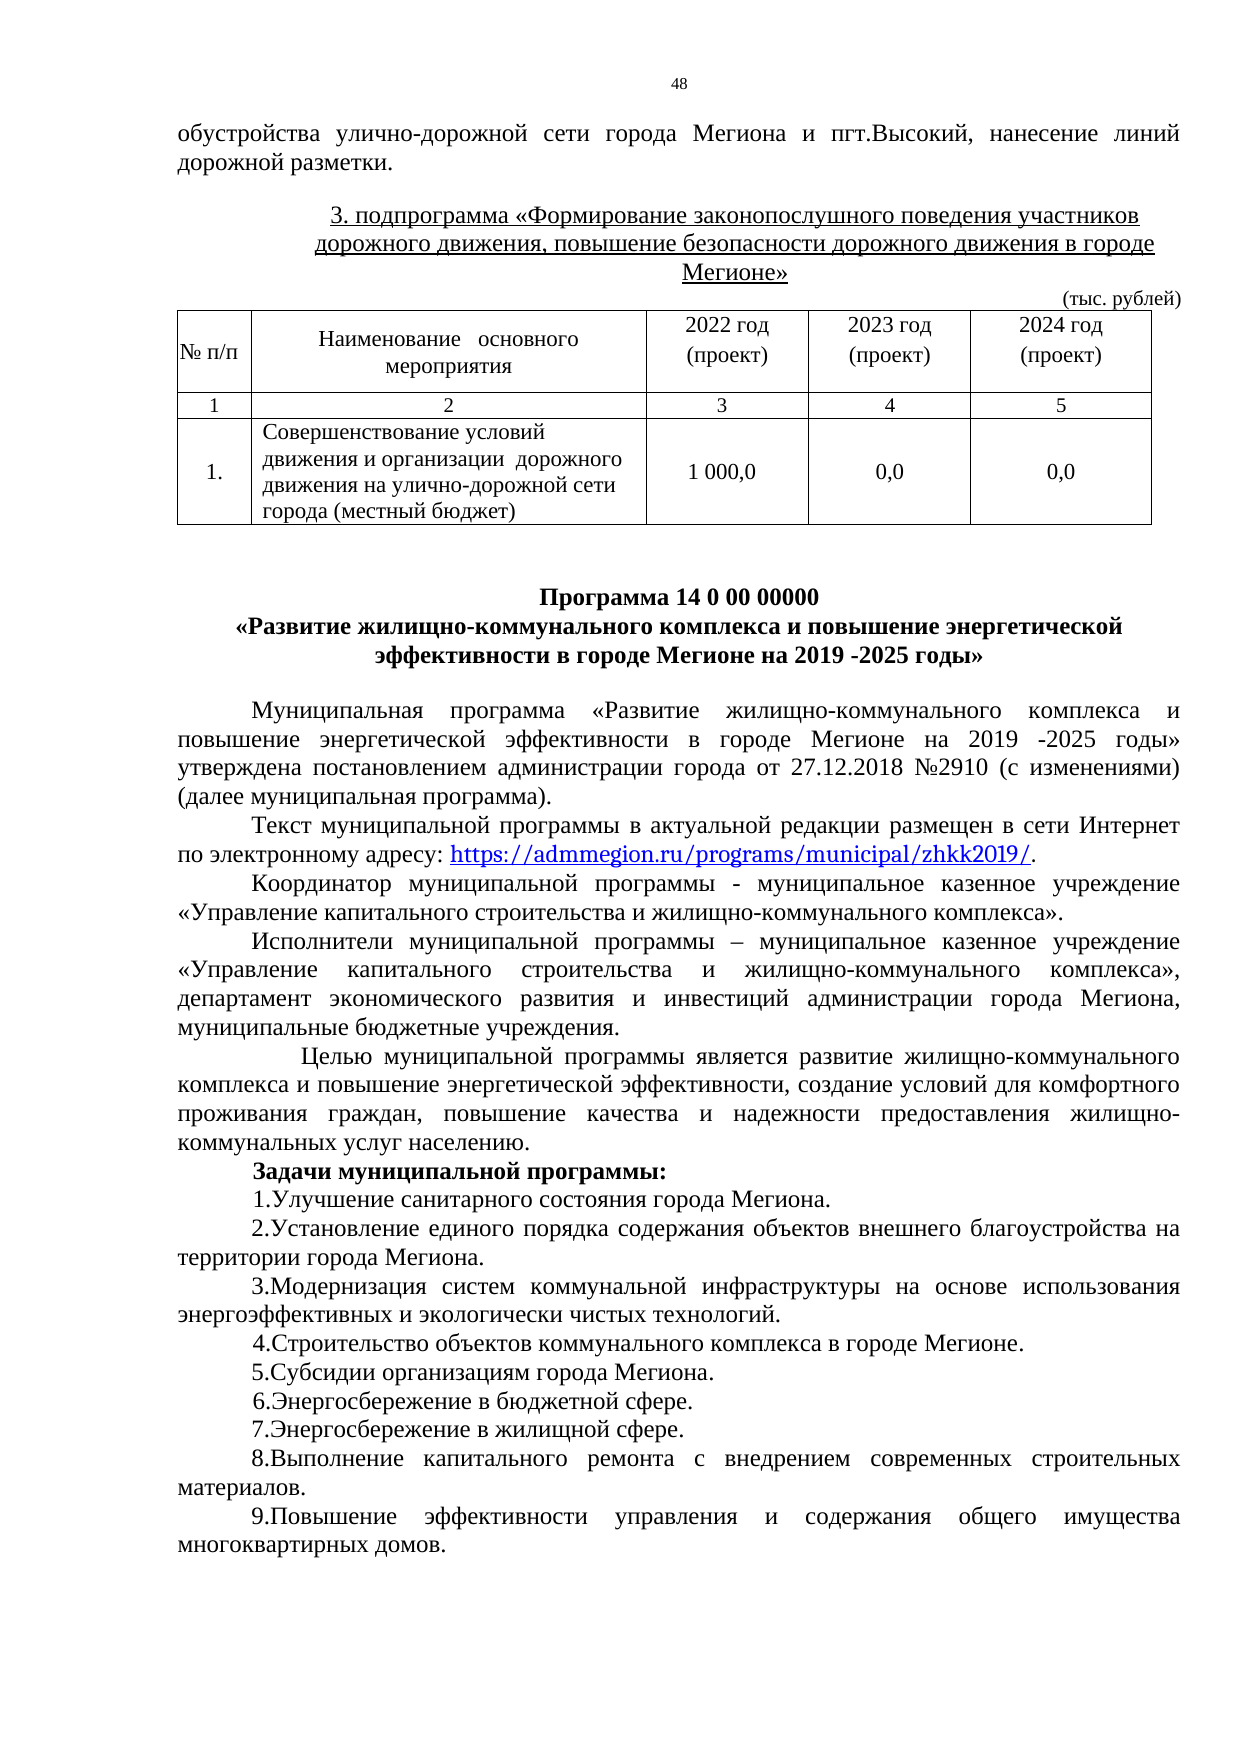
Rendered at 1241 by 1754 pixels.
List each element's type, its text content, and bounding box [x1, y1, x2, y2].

table_header 2023 год (проект) [809, 311, 970, 392]
text 6.Энергосбережение в бюджетной сфере. [177, 1386, 1181, 1414]
table_cell 0,0 [809, 419, 970, 524]
text Задачи муниципальной программы: [177, 1156, 1181, 1184]
text Муниципальная программа «Развитие жилищно-коммунального комплекса и повышение энергетической эффективности в городе Мегионе на 2019 -2025 годы» утверждена постановлением администрации города от 27.12.2018 №2910 (с изменениями) (далее муниципальная программа). [177, 695, 1181, 810]
table_cell 4 [809, 393, 970, 417]
table_header 2022 год (проект) [647, 311, 808, 392]
table_cell 1 [178, 393, 251, 417]
table_header № п/п [178, 311, 251, 392]
table_cell 1. [178, 419, 251, 524]
text «Развитие жилищно-коммунального комплекса и повышение энергетической эффективности в городе Мегионе на 2019 -2025 годы» [177, 611, 1181, 669]
text 2.Установление единого порядка содержания объектов внешнего благоустройства на территории города Мегиона. [177, 1213, 1181, 1271]
text Целью муниципальной программы является развитие жилищно-коммунального комплекса и повышение энергетической эффективности, создание условий для комфортного проживания граждан, повышение качества и надежности предоставления жилищно-коммунальных услуг населению. [177, 1041, 1181, 1156]
text 8.Выполнение капитального ремонта с внедрением современных строительных материалов. [177, 1443, 1181, 1501]
table_cell 2 [252, 393, 646, 417]
text Координатор муниципальной программы - муниципальное казенное учреждение «Управление капитального строительства и жилищно-коммунального комплекса». [177, 868, 1181, 926]
table_cell 1 000,0 [647, 419, 808, 524]
text 3.Модернизация систем коммунальной инфраструктуры на основе использования энергоэффективных и экологически чистых технологий. [177, 1271, 1181, 1328]
text Исполнители муниципальной программы – муниципальное казенное учреждение «Управление капитального строительства и жилищно-коммунального комплекса», департамент экономического развития и инвестиций администрации города Мегиона, муниципальные бюджетные учреждения. [177, 926, 1181, 1041]
list (тыс. рублей) [288, 286, 1181, 310]
list 3. подпрограмма «Формирование законопослушного поведения участников дорожного движения, повышение безопасности дорожного движения в городе Мегионе» [288, 200, 1181, 286]
text 7.Энергосбережение в жилищной сфере. [177, 1414, 1181, 1443]
text 5.Субсидии организациям города Мегиона. [177, 1357, 1181, 1386]
text 1.Улучшение санитарного состояния города Мегиона. [177, 1184, 1181, 1213]
table_cell 0,0 [971, 419, 1151, 524]
table_cell Совершенствование условий движения и организации дорожного движения на улично-дорожной сети города (местный бюджет) [252, 419, 646, 524]
text Текст муниципальной программы в актуальной редакции размещен в сети Интернет по электронному адресу: https://admmegion.ru/programs/municipal/zhkk2019/. [177, 810, 1181, 868]
table_header 2024 год (проект) [971, 311, 1151, 392]
table_cell 5 [971, 393, 1151, 417]
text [177, 118, 1181, 176]
table_header Наименование основного мероприятия [252, 311, 646, 392]
text Программа 14 0 00 00000 [177, 582, 1181, 611]
text 9.Повышение эффективности управления и содержания общего имущества многоквартирных домов. [177, 1501, 1181, 1558]
text 4.Строительство объектов коммунального комплекса в городе Мегионе. [177, 1328, 1181, 1357]
table_cell 3 [647, 393, 808, 417]
